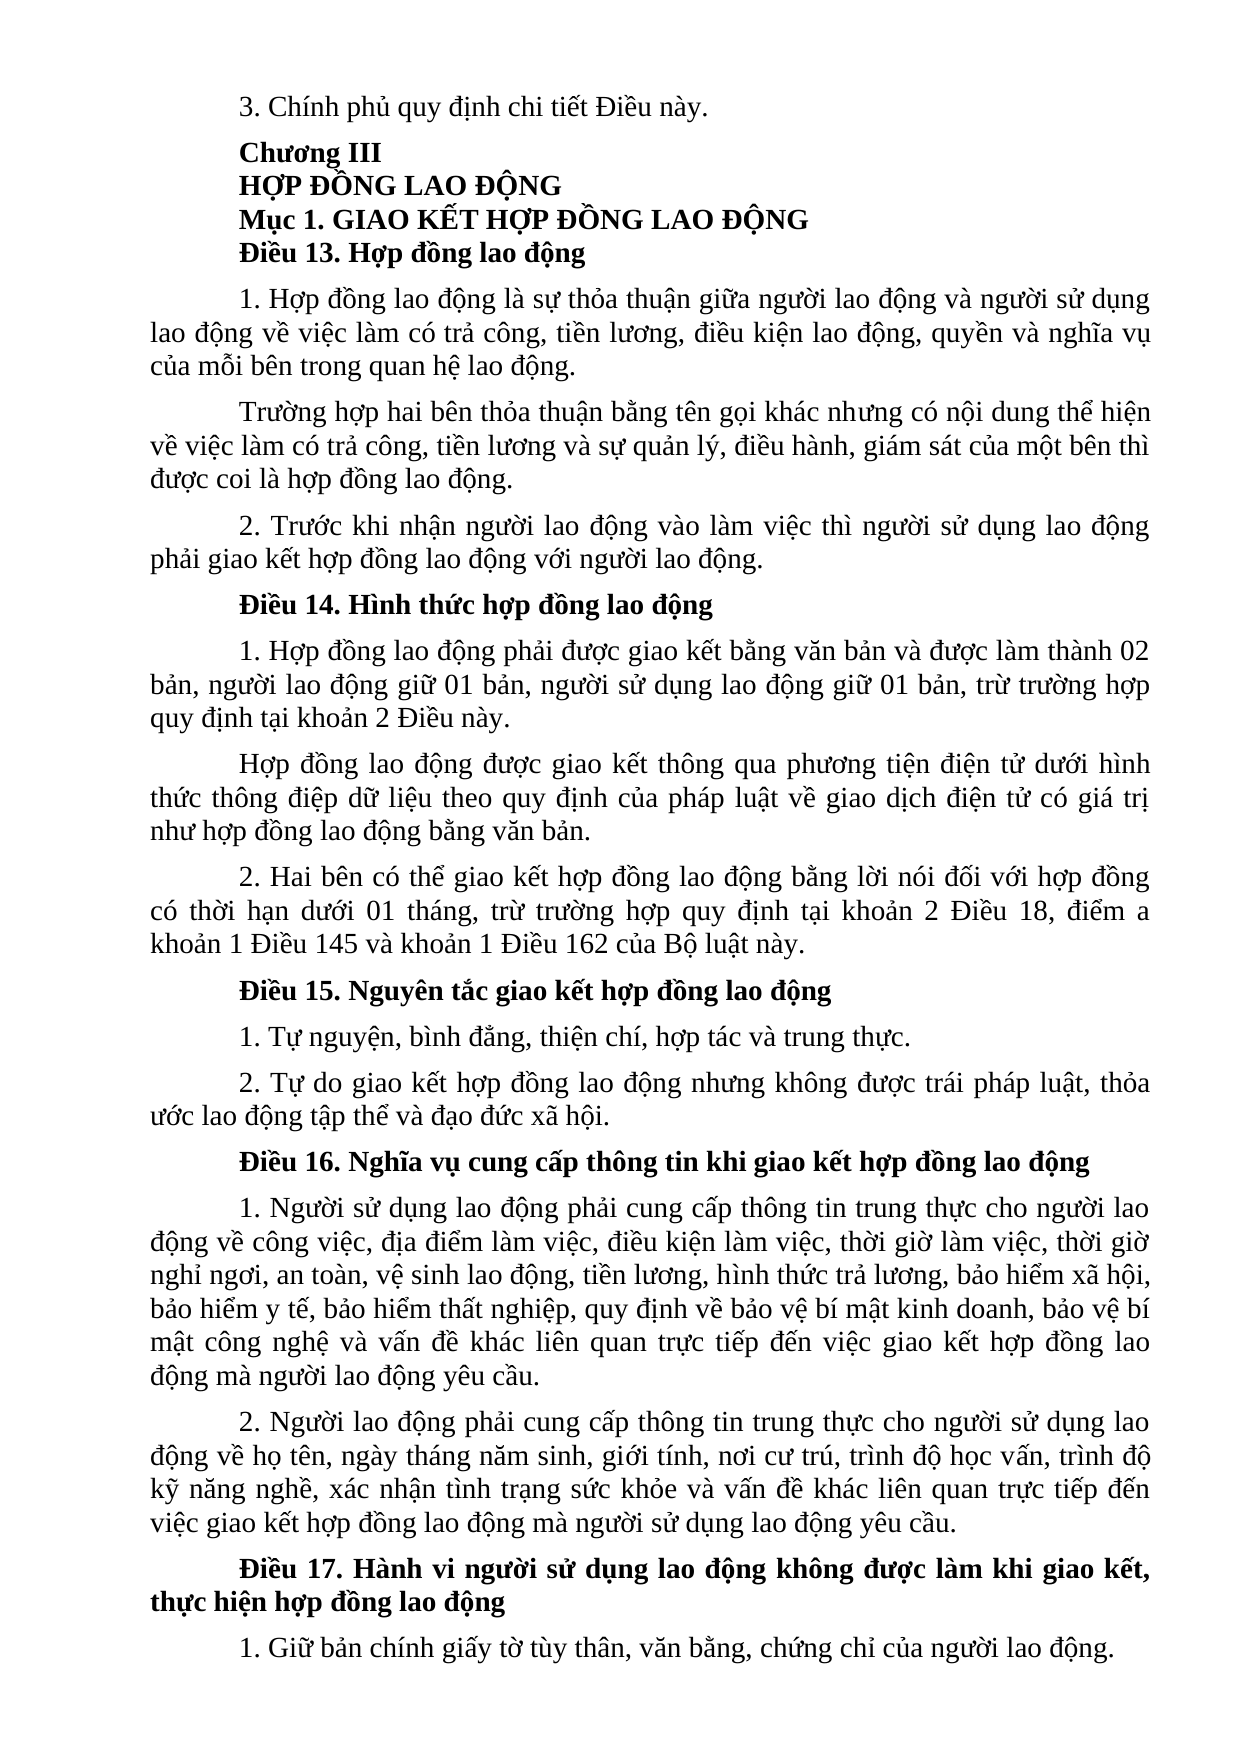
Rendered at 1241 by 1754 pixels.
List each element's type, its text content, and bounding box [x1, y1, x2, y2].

text 1. Hợp đồng lao động là sự thỏa thuận giữa người lao động và người sử dụng lao động về việc làm có trả công, tiền lương, điều kiện lao động, quyền và nghĩa vụ của mỗi bên trong quan hệ lao động. [150, 281, 1152, 382]
text Điều 15. Nguyên tắc giao kết hợp đồng lao động [150, 973, 1152, 1006]
text 2. Trước khi nhận người lao động vào làm việc thì người sử dụng lao động phải giao kết hợp đồng lao động với người lao động. [150, 508, 1152, 575]
text Điều 17. Hành vi người sử dụng lao động không được làm khi giao kết, thực hiện hợp đồng lao động [150, 1551, 1152, 1618]
text 1. Hợp đồng lao động phải được giao kết bằng văn bản và được làm thành 02 bản, người lao động giữ 01 bản, người sử dụng lao động giữ 01 bản, trừ trường hợp quy định tại khoản 2 Điều này. [150, 633, 1152, 734]
text Điều 16. Nghĩa vụ cung cấp thông tin khi giao kết hợp đồng lao động [150, 1144, 1152, 1178]
text Điều 14. Hình thức hợp đồng lao động [150, 587, 1152, 621]
text Chương III [150, 135, 1152, 168]
text Điều 13. Hợp đồng lao động [150, 235, 1152, 269]
text Trường hợp hai bên thỏa thuận bằng tên gọi khác nhưng có nội dung thể hiện về việc làm có trả công, tiền lương và sự quản lý, điều hành, giám sát của một bên thì được coi là hợp đồng lao động. [150, 394, 1152, 495]
text 1. Tự nguyện, bình đẳng, thiện chí, hợp tác và trung thực. [150, 1019, 1152, 1052]
text 2. Người lao động phải cung cấp thông tin trung thực cho người sử dụng lao động về họ tên, ngày tháng năm sinh, giới tính, nơi cư trú, trình độ học vấn, trình độ kỹ năng nghề, xác nhận tình trạng sức khỏe và vấn đề khác liên quan trực tiếp đến việc giao kết hợp đồng lao động mà người sử dụng lao động yêu cầu. [150, 1404, 1152, 1538]
text Mục 1. GIAO KẾT HỢP ĐỒNG LAO ĐỘNG [150, 202, 1152, 235]
text Hợp đồng lao động được giao kết thông qua phương tiện điện tử dưới hình thức thông điệp dữ liệu theo quy định của pháp luật về giao dịch điện tử có giá trị như hợp đồng lao động bằng văn bản. [150, 746, 1152, 847]
text 2. Tự do giao kết hợp đồng lao động nhưng không được trái pháp luật, thỏa ước lao động tập thể và đạo đức xã hội. [150, 1065, 1152, 1132]
text 3. Chính phủ quy định chi tiết Điều này. [150, 89, 1152, 122]
text HỢP ĐỒNG LAO ĐỘNG [150, 168, 1152, 202]
text 1. Giữ bản chính giấy tờ tùy thân, văn bằng, chứng chỉ của người lao động. [150, 1630, 1152, 1664]
text 2. Hai bên có thể giao kết hợp đồng lao động bằng lời nói đối với hợp đồng có thời hạn dưới 01 tháng, trừ trường hợp quy định tại khoản 2 Điều 18, điểm a khoản 1 Điều 145 và khoản 1 Điều 162 của Bộ luật này. [150, 859, 1152, 960]
text 1. Người sử dụng lao động phải cung cấp thông tin trung thực cho người lao động về công việc, địa điểm làm việc, điều kiện làm việc, thời giờ làm việc, thời giờ nghỉ ngơi, an toàn, vệ sinh lao động, tiền lương, hình thức trả lương, bảo hiểm xã hội, bảo hiểm y tế, bảo hiểm thất nghiệp, quy định về bảo vệ bí mật kinh doanh, bảo vệ bí mật công nghệ và vấn đề khác liên quan trực tiếp đến việc giao kết hợp đồng lao động mà người lao động yêu cầu. [150, 1190, 1152, 1392]
